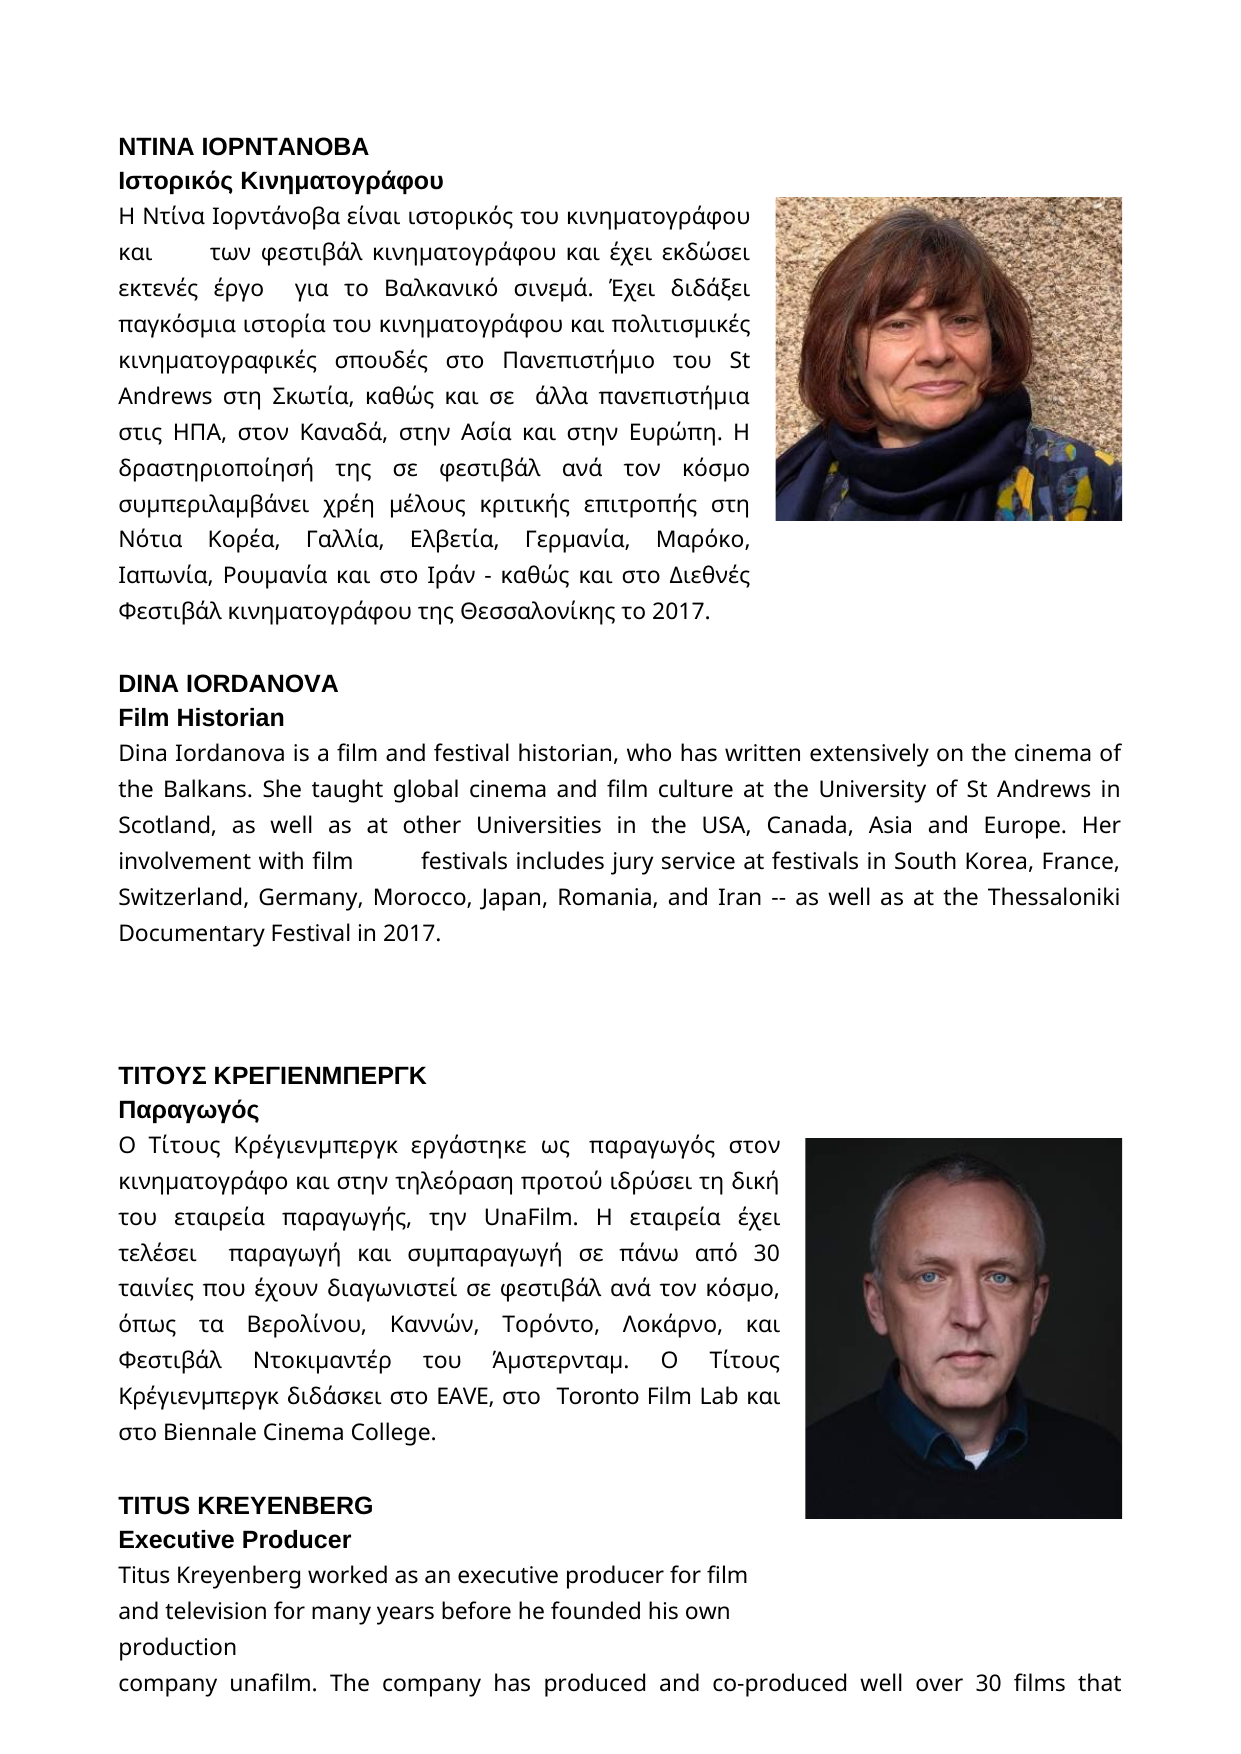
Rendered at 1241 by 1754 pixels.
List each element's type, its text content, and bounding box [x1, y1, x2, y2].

text Ο Τίτους Κρέγιενμπεργκ εργάστηκε ως παραγωγός στον κινηματογράφο και στην τηλεόραση προτού ιδρύσει τη δική του εταιρεία παραγωγής, την UnaFilm. Η εταιρεία έχει τελέσει παραγωγή και συμπαραγωγή σε πάνω από 30 ταινίες που έχουν διαγωνιστεί σε φεστιβάλ ανά τον κόσμο, όπως τα Βερολίνου, Καννών, Τορόντο, Λοκάρνο, και Φεστιβάλ Ντοκιμαντέρ του Άμστερνταμ. Ο Τίτους Κρέγιενμπεργκ διδάσκει στο EAVE, στο Toronto Film Lab και στο Biennale Cinema College. [118, 1129, 781, 1447]
text Executive Producer [118, 1525, 1134, 1554]
text Film Historian [118, 703, 1134, 732]
subtitle DINA IORDANOVA [118, 669, 1134, 698]
subtitle ΝΤΙΝΑ ΙΟΡΝΤΑΝΟΒΑ [118, 132, 1134, 161]
text Παραγωγός [118, 1095, 1134, 1124]
subtitle TITUS KREYENBERG [118, 1491, 1134, 1520]
text Titus Kreyenberg worked as an executive producer for film and television for many years before he founded his own production [118, 1559, 788, 1662]
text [118, 1667, 1122, 1698]
picture [805, 1138, 1123, 1519]
picture [775, 197, 1123, 521]
text Η Ντίνα Ιορντάνοβα είναι ιστορικός του κινηματογράφου και των φεστιβάλ κινηματογράφου και έχει εκδώσει εκτενές έργο για το Βαλκανικό σινεμά. Έχει διδάξει παγκόσμια ιστορία του κινηματογράφου και πολιτισμικές κινηματογραφικές σπουδές στο Πανεπιστήμιο του St Andrews στη Σκωτία, καθώς και σε άλλα πανεπιστήμια στις ΗΠΑ, στον Καναδά, στην Ασία και στην Ευρώπη. Η δραστηριοποίησή της σε φεστιβάλ ανά τον κόσμο συμπεριλαμβάνει χρέη μέλους κριτικής επιτροπής στη Νότια Κορέα, Γαλλία, Ελβετία, Γερμανία, Μαρόκο, Ιαπωνία, Ρουμανία και στο Ιράν - καθώς και στο Διεθνές Φεστιβάλ κινηματογράφου της Θεσσαλονίκης το 2017. [118, 200, 751, 627]
text Dina Iordanova is a film and festival historian, who has written extensively on the cinema of the Balkans. She taught global cinema and film culture at the University of St Andrews in Scotland, as well as at other Universities in the USA, Canada, Asia and Europe. Her involvement with film festivals includes jury service at festivals in South Korea, France, Switzerland, Germany, Morocco, Japan, Romania, and Iran -- as well as at the Thessaloniki Documentary Festival in 2017. [118, 737, 1122, 948]
text Ιστορικός Κινηματογράφου [118, 166, 1134, 195]
subtitle ΤΙΤΟΥΣ ΚΡΕΓΙΕΝΜΠΕΡΓΚ [118, 1061, 1134, 1090]
